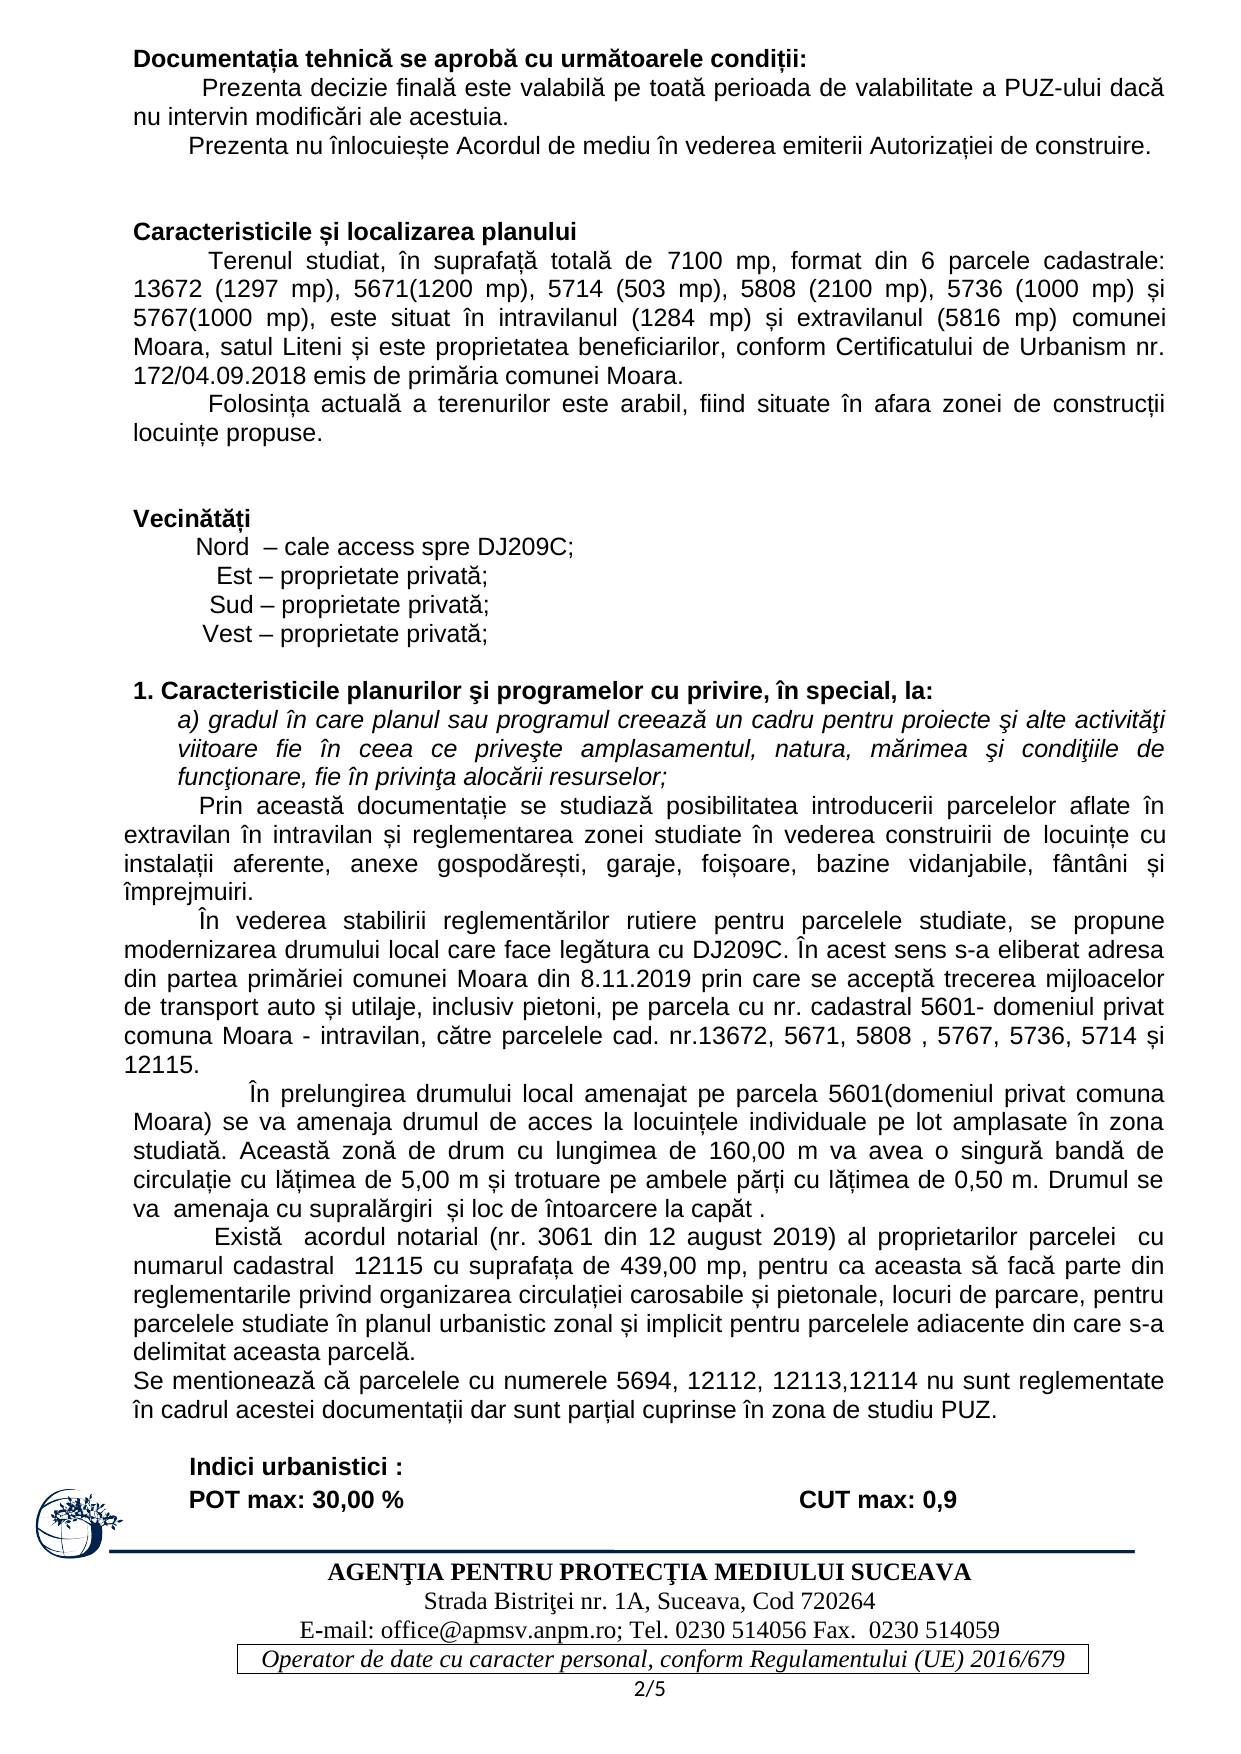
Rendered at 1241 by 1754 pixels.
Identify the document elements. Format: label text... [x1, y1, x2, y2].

text a) gradul în care planul sau programul creează un cadru pentru proiecte şi alte activităţi viitoare fie în ceea ce priveşte amplasamentul, natura, mărimea şi condiţiile de funcţionare, fie în privinţa alocării resurselor; [177, 705, 1166, 791]
text 1. Caracteristicile planurilor şi programelor cu privire, în special, la: [133, 676, 1166, 705]
text Documentația tehnică se aprobă cu următoarele condiții: [133, 44, 1166, 73]
text Sud – proprietate privată; [133, 590, 1166, 619]
text Caracteristicile și localizarea planului [133, 217, 1166, 246]
text Prezenta nu înlocuiește Acordul de mediu în vederea emiterii Autorizației de construire. [133, 131, 1166, 159]
text Se mentionează că parcelele cu numerele 5694, 12112, 12113,12114 nu sunt reglementate în cadrul acestei documentații dar sunt parțial cuprinse în zona de studiu PUZ. [133, 1366, 1166, 1424]
text Prin această documentație se studiază posibilitatea introducerii parcelelor aflate în extravilan în intravilan și reglementarea zonei studiate în vederea construirii de locuințe cu instalații aferente, anexe gospodărești, garaje, foișoare, bazine vidanjabile, fântâni și împrejmuiri. [123, 791, 1166, 906]
text Prezenta decizie finală este valabilă pe toată perioada de valabilitate a PUZ-ului dacă nu intervin modificări ale acestuia. [133, 73, 1166, 131]
text În vederea stabilirii reglementărilor rutiere pentru parcelele studiate, se propune modernizarea drumului local care face legătura cu DJ209C. În acest sens s-a eliberat adresa din partea primăriei comunei Moara din 8.11.2019 prin care se acceptă trecerea mijloacelor de transport auto și utilaje, inclusiv pietoni, pe parcela cu nr. cadastral 5601- domeniul privat comuna Moara - intravilan, către parcelele cad. nr.13672, 5671, 5808 , 5767, 5736, 5714 și 12115. [123, 906, 1166, 1079]
text Terenul studiat, în suprafață totală de 7100 mp, format din 6 parcele cadastrale: 13672 (1297 mp), 5671(1200 mp), 5714 (503 mp), 5808 (2100 mp), 5736 (1000 mp) și 5767(1000 mp), este situat în intravilanul (1284 mp) și extravilanul (5816 mp) comunei Moara, satul Liteni și este proprietatea beneficiarilor, conform Certificatului de Urbanism nr. 172/04.09.2018 emis de primăria comunei Moara. [133, 246, 1166, 389]
text Vecinătăți [133, 504, 1166, 532]
text Vest – proprietate privată; [133, 619, 1166, 647]
text În prelungirea drumului local amenajat pe parcela 5601(domeniul privat comuna Moara) se va amenaja drumul de acces la locuințele individuale pe lot amplasate în zona studiată. Această zonă de drum cu lungimea de 160,00 m va avea o singură bandă de circulație cu lățimea de 5,00 m și trotuare pe ambele părți cu lățimea de 0,50 m. Drumul se va amenaja cu supralărgiri și loc de întoarcere la capăt . [133, 1079, 1166, 1222]
text Est – proprietate privată; [133, 561, 1166, 590]
text Nord – cale access spre DJ209C; [133, 532, 1166, 561]
text POT max: 30,00 % CUT max: 0,9 [133, 1485, 1166, 1514]
text Există acordul notarial (nr. 3061 din 12 august 2019) al proprietarilor parcelei cu numarul cadastral 12115 cu suprafața de 439,00 mp, pentru ca aceasta să facă parte din reglementarile privind organizarea circulației carosabile și pietonale, locuri de parcare, pentru parcelele studiate în planul urbanistic zonal și implicit pentru parcelele adiacente din care s-a delimitat aceasta parcelă. [133, 1222, 1166, 1366]
text Folosința actuală a terenurilor este arabil, fiind situate în afara zonei de construcții locuințe propuse. [133, 389, 1166, 447]
text Indici urbanistici : [133, 1452, 1166, 1481]
